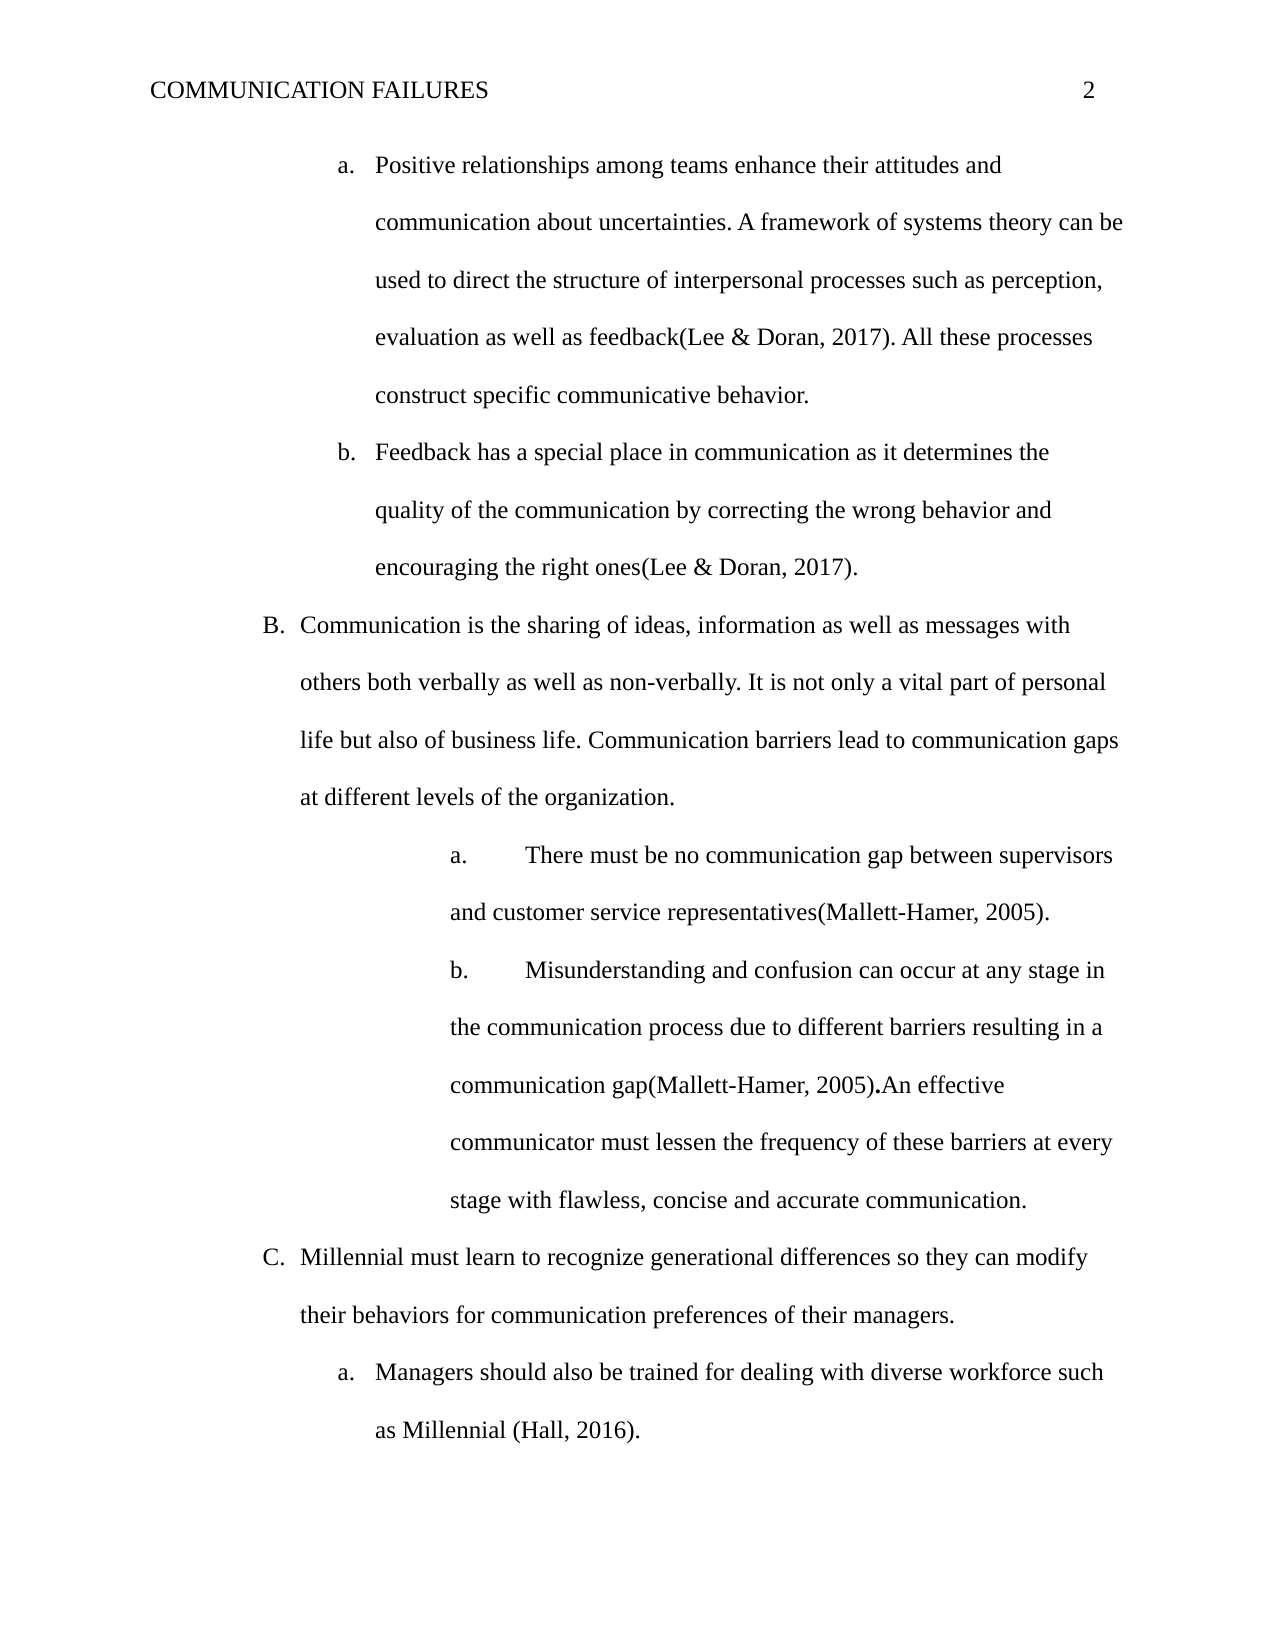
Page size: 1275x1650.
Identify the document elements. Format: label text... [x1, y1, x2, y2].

list Managers should also be trained for dealing with diverse workforce such as Millennial (Hall, 2016). [337, 1357, 1125, 1444]
list There must be no communication gap between supervisors and customer service representatives(Mallett-Hamer, 2005). [450, 840, 1125, 926]
list Communication is the sharing of ideas, information as well as messages with others both verbally as well as non-verbally. It is not only a vital part of personal life but also of business life. Communication barriers lead to communication gaps at different levels of the organization. [262, 610, 1125, 811]
list Millennial must learn to recognize generational differences so they can modify their behaviors for communication preferences of their managers. [262, 1242, 1125, 1329]
list Feedback has a special place in communication as it determines the quality of the communication by correcting the wrong behavior and encouraging the right ones(Lee & Doran, 2017). [337, 437, 1125, 581]
list Misunderstanding and confusion can occur at any stage in the communication process due to different barriers resulting in a communication gap(Mallett-Hamer, 2005).An effective communicator must lessen the frequency of these barriers at every stage with flawless, concise and accurate communication. [450, 955, 1125, 1214]
list Positive relationships among teams enhance their attitudes and communication about uncertainties. A framework of systems theory can be used to direct the structure of interpersonal processes such as perception, evaluation as well as feedback(Lee & Doran, 2017). All these processes construct specific communicative behavior. [337, 150, 1125, 409]
